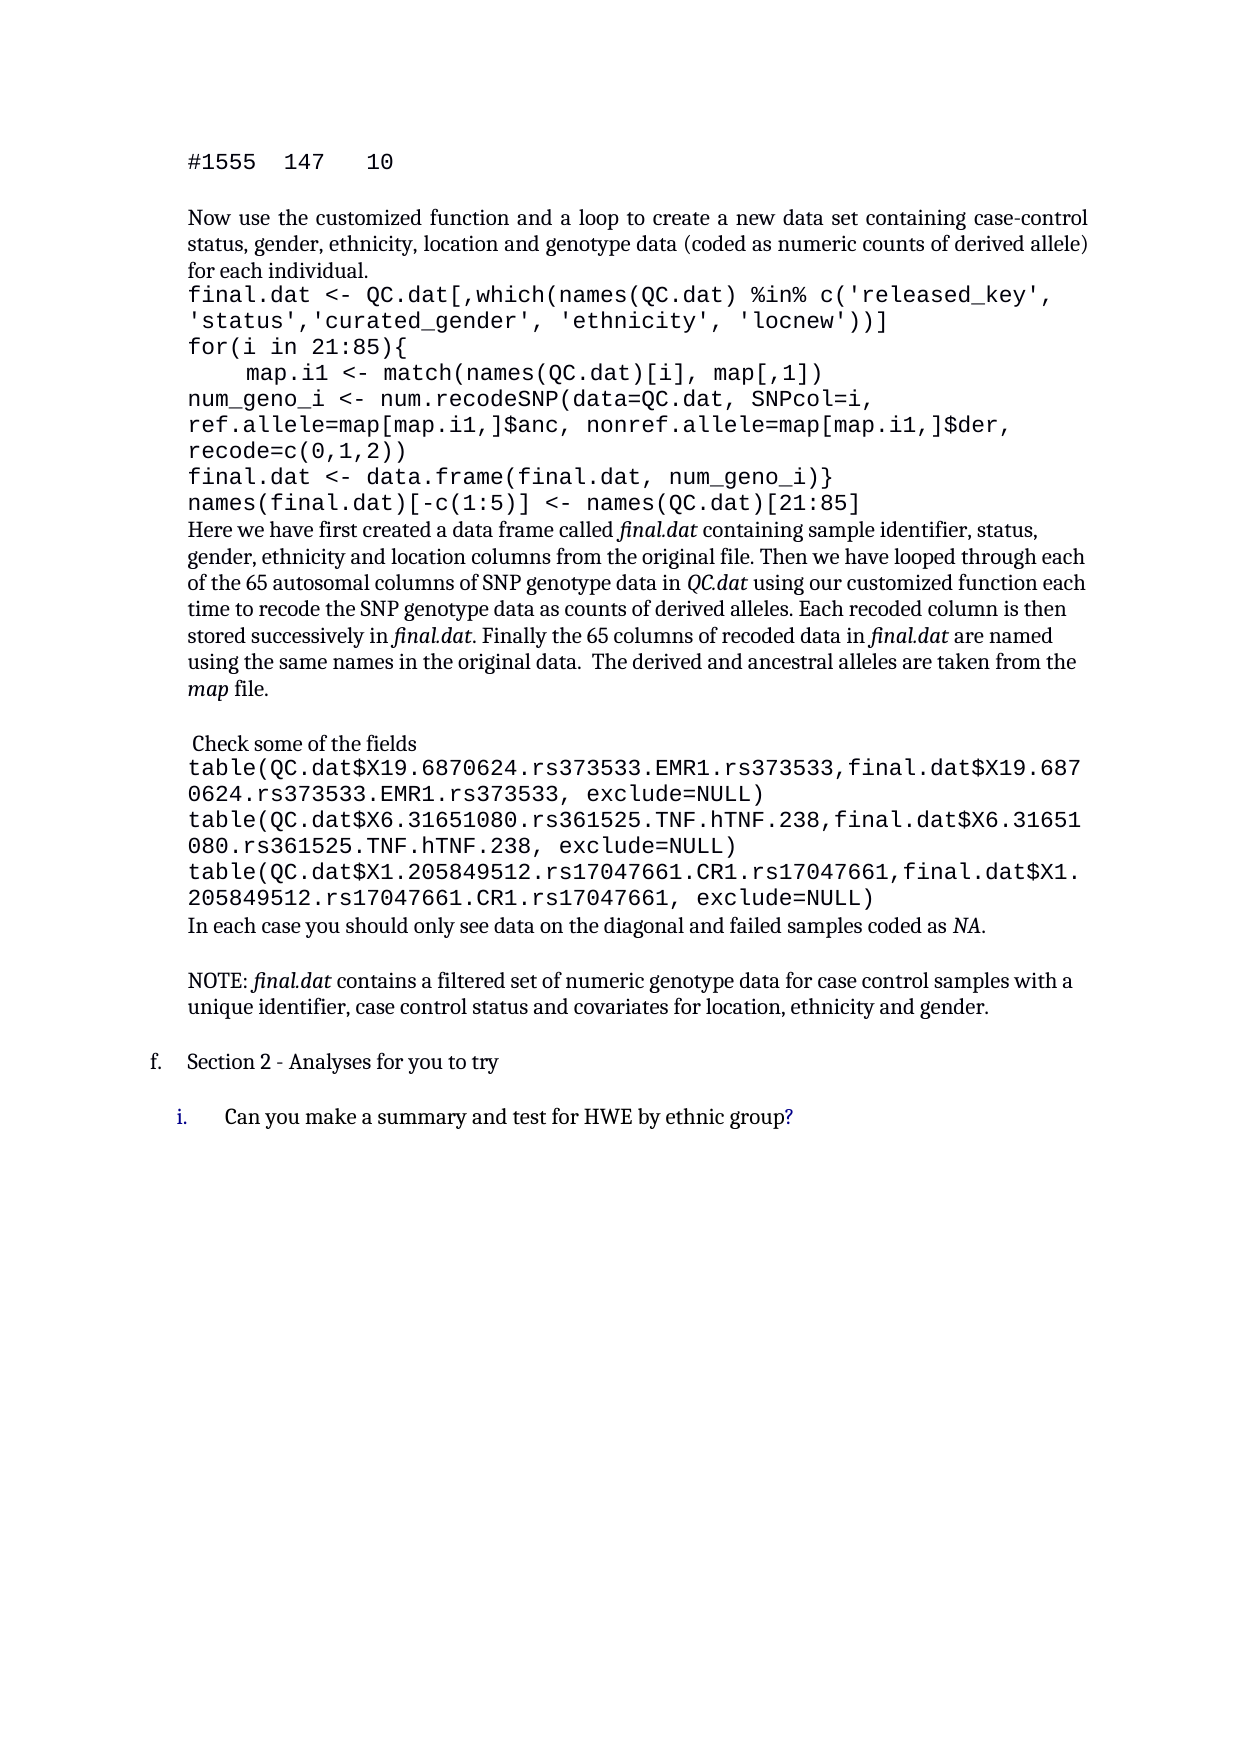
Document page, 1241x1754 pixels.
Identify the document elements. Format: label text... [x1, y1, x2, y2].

list Can you make a summary and test for HWE by ethnic group? [187, 1104, 1090, 1130]
text Here we have first created a data frame called final.dat containing sample identifier, status, gender, ethnicity and location columns from the original file. Then we have looped through each of the 65 autosomal columns of SNP genotype data in QC.dat using our customized function each time to recode the SNP genotype data as counts of derived alleles. Each recoded column is then stored successively in final.dat. Finally the 65 columns of recoded data in final.dat are named using the same names in the original data. The derived and ancestral alleles are taken from the map file. [187, 517, 1090, 702]
text num_geno_i <- num.recodeSNP(data=QC.dat, SNPcol=i, ref.allele=map[map.i1,]$anc, nonref.allele=map[map.i1,]$der, recode=c(0,1,2)) [187, 387, 1090, 465]
text names(final.dat)[-c(1:5)] <- names(QC.dat)[21:85] [187, 491, 1090, 517]
text Check some of the fields [187, 730, 1090, 757]
text final.dat <- QC.dat[,which(names(QC.dat) %in% c('released_key', 'status','curated_gender', 'ethnicity', 'locnew'))] [187, 284, 1090, 336]
text table(QC.dat$X19.6870624.rs373533.EMR1.rs373533,final.dat$X19.6870624.rs373533.EMR1.rs373533, exclude=NULL) [187, 757, 1090, 809]
text In each case you should only see data on the diagonal and failed samples coded as NA. [187, 912, 1090, 939]
text table(QC.dat$X6.31651080.rs361525.TNF.hTNF.238,final.dat$X6.31651080.rs361525.TNF.hTNF.238, exclude=NULL) [187, 809, 1090, 861]
list Now use the customized function and a loop to create a new data set containing case-control status, gender, ethnicity, location and genotype data (coded as numeric counts of derived allele) for each individual. [187, 205, 1090, 284]
text map.i1 <- match(names(QC.dat)[i], map[,1]) [167, 362, 1090, 387]
text table(QC.dat$X1.205849512.rs17047661.CR1.rs17047661,final.dat$X1.205849512.rs17047661.CR1.rs17047661, exclude=NULL) [187, 861, 1090, 912]
text #1555 147 10 [187, 150, 1090, 176]
text NOTE: final.dat contains a filtered set of numeric genotype data for case control samples with a unique identifier, case control status and covariates for location, ethnicity and gender. [187, 967, 1090, 1020]
text final.dat <- data.frame(final.dat, num_geno_i)} [187, 465, 1090, 491]
list Section 2 - Analyses for you to try [150, 1049, 1090, 1075]
text for(i in 21:85){ [187, 336, 1090, 362]
